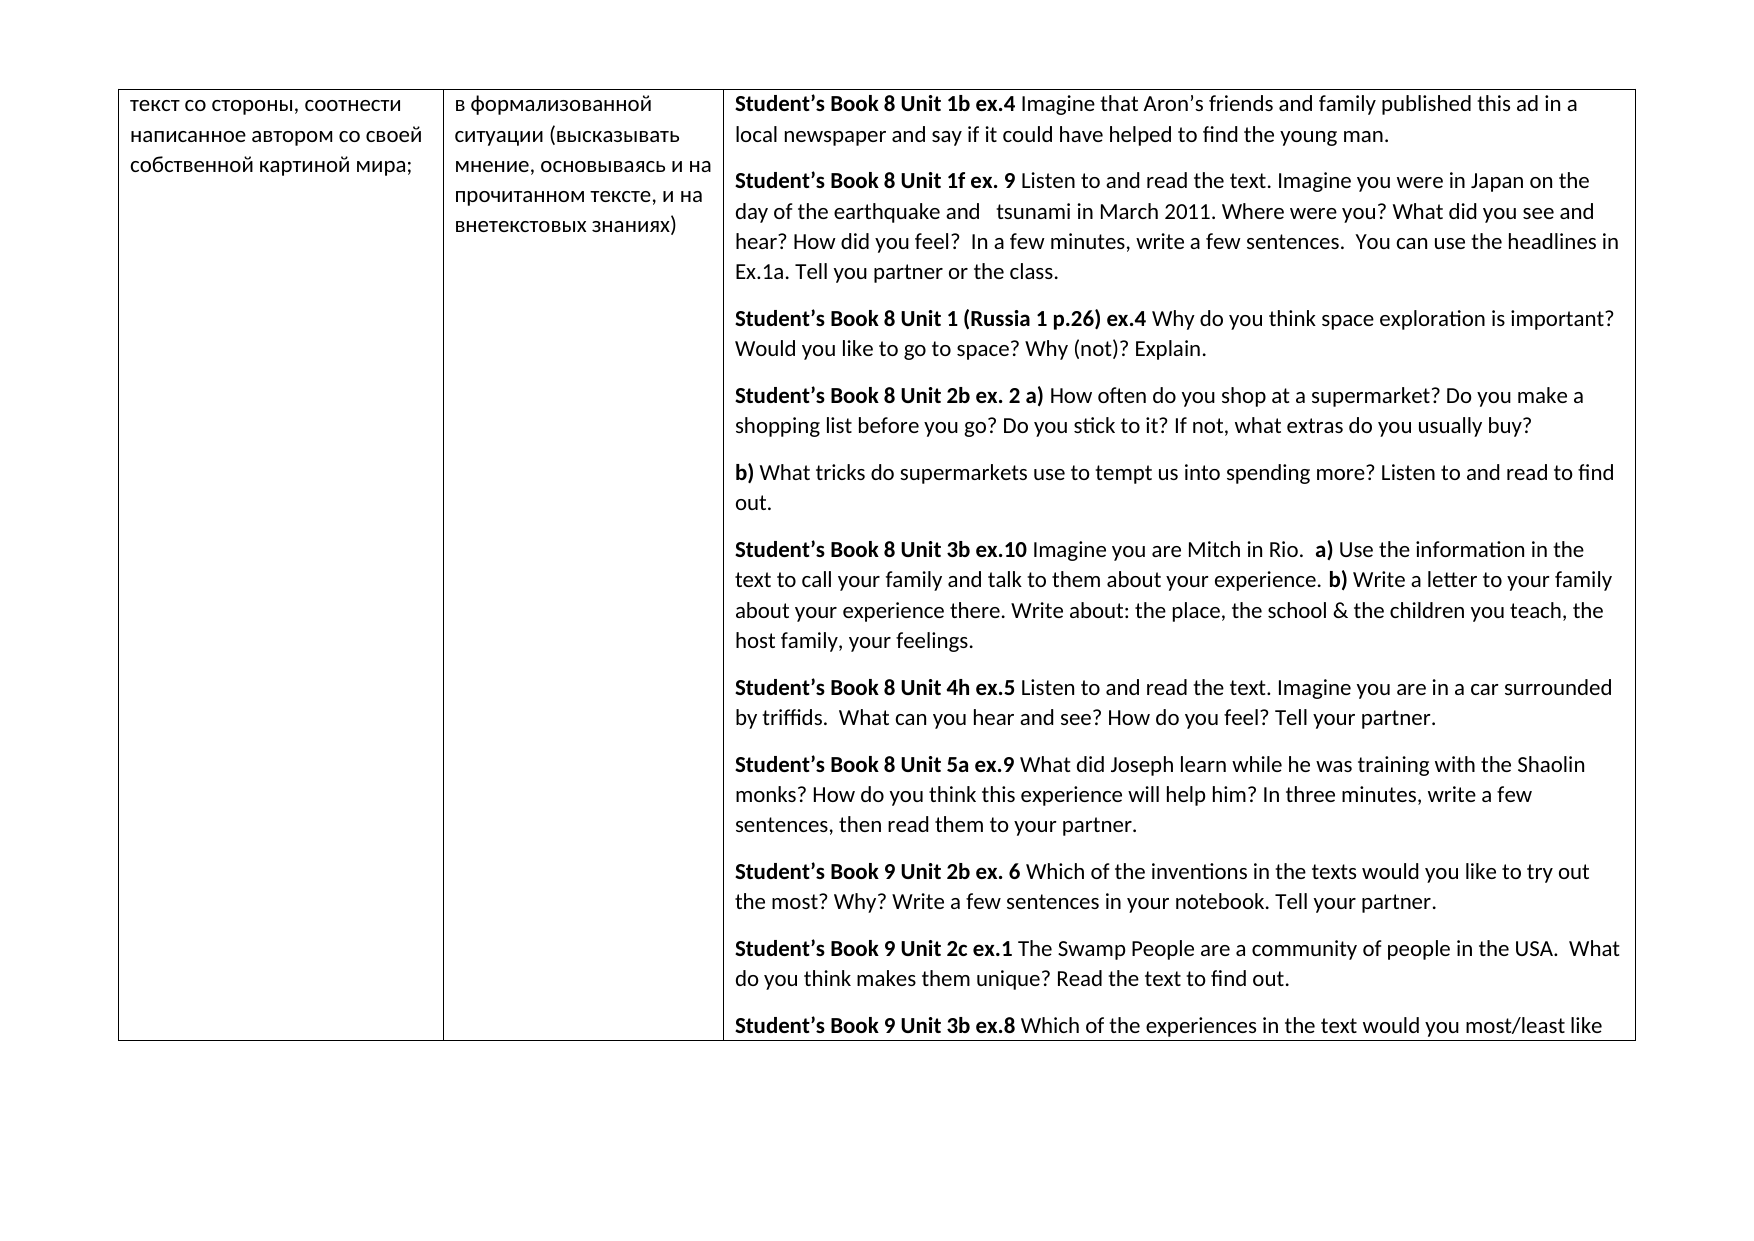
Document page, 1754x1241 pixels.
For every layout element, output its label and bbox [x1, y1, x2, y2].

table_cell [724, 90, 1635, 1039]
table_cell [444, 90, 723, 1039]
table_cell [119, 90, 443, 1039]
